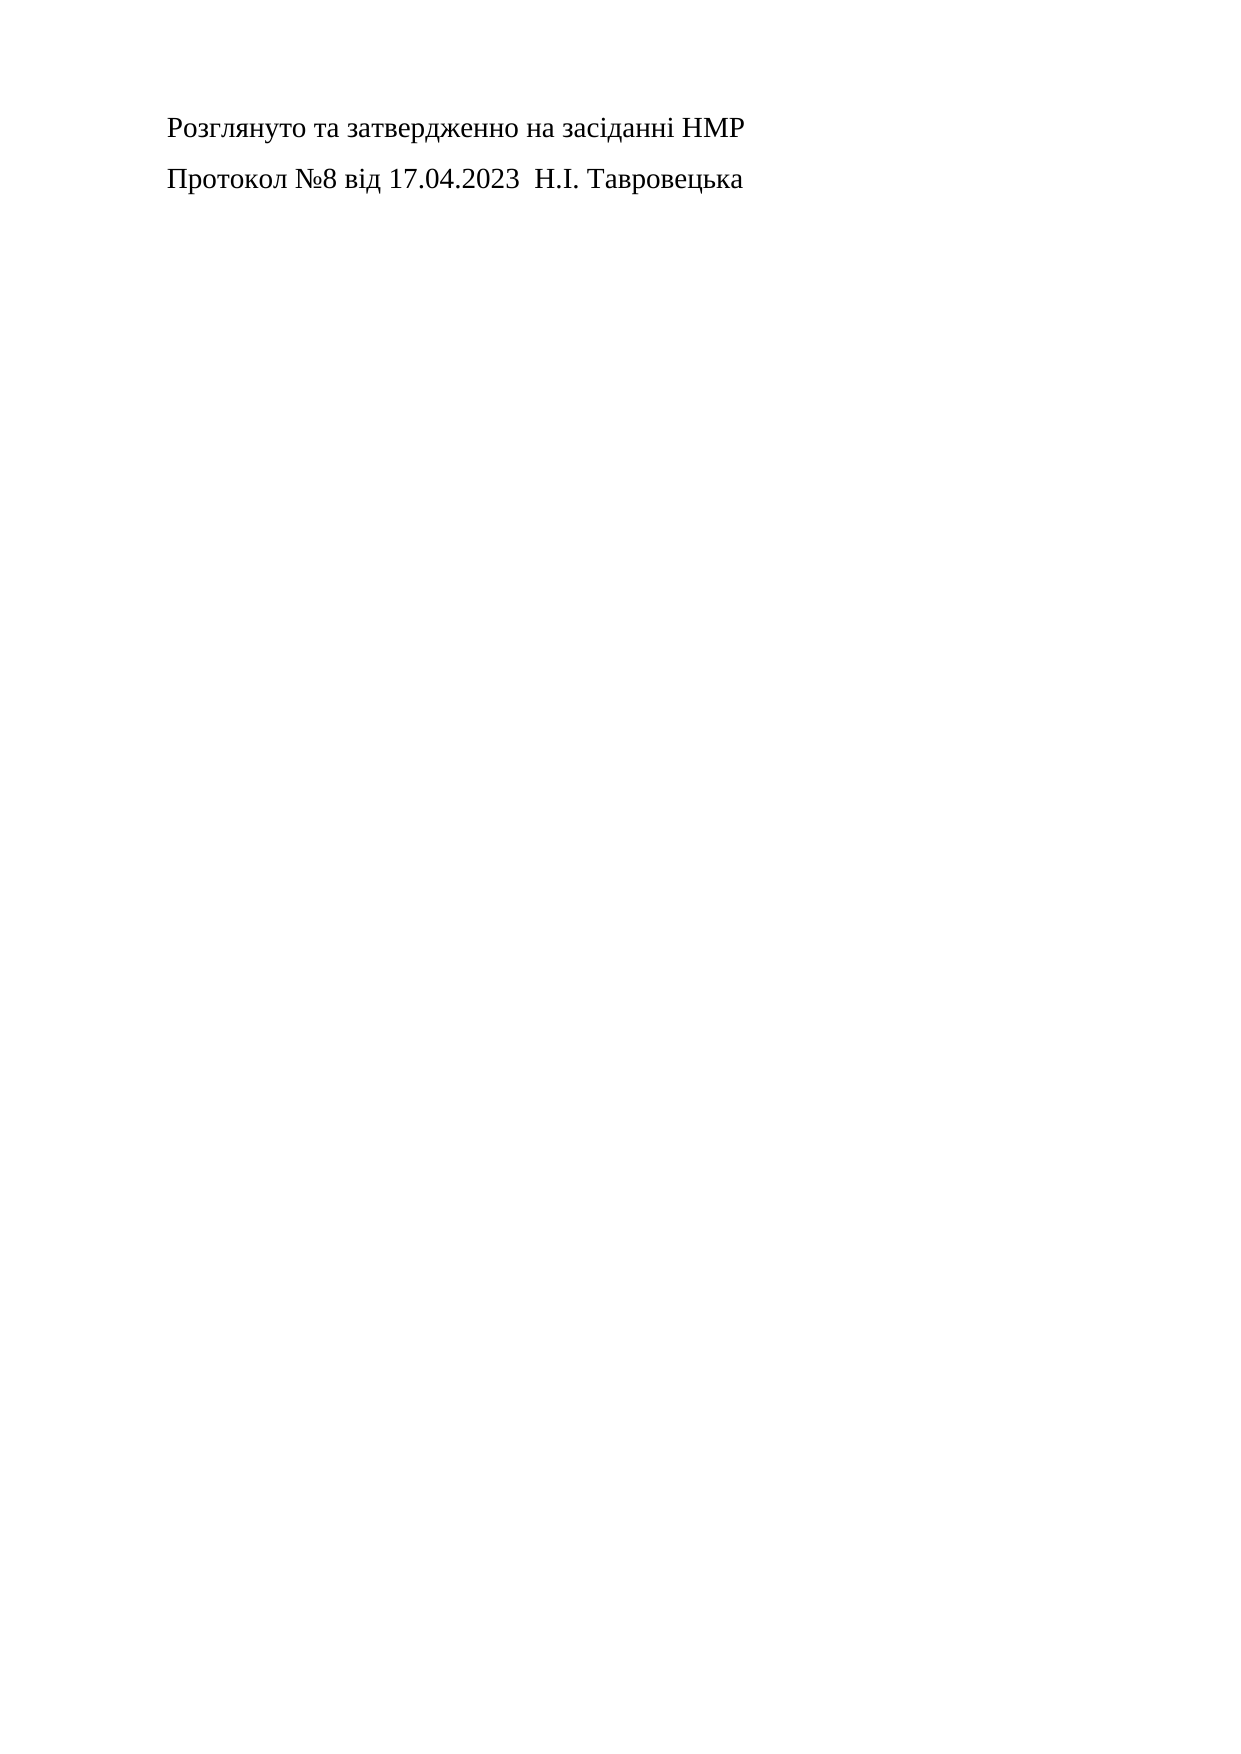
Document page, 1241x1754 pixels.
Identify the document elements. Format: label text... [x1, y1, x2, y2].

text Розглянуто та затвердженно на засіданні НМР [167, 110, 1165, 144]
text Протокол №8 від 17.04.2023 Н.І. Тавровецька [167, 161, 1165, 194]
